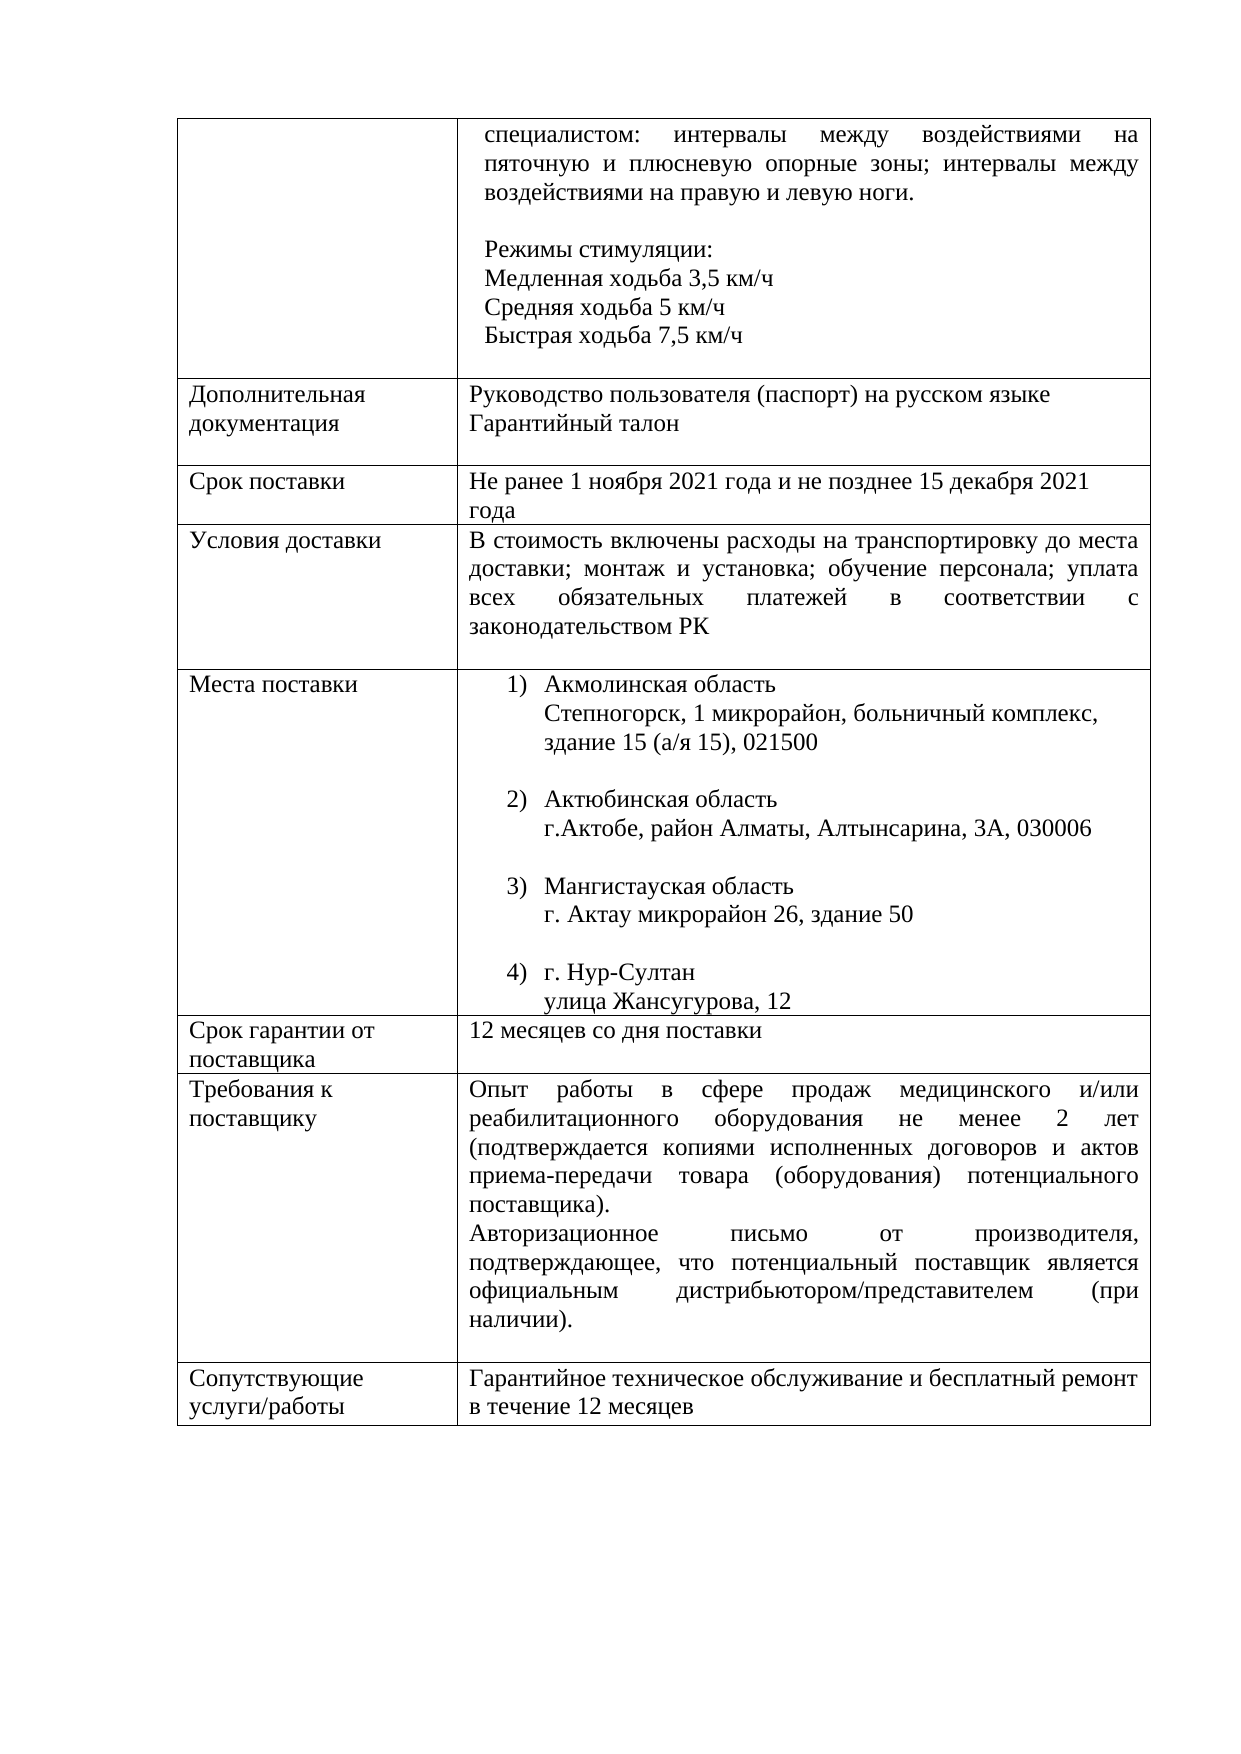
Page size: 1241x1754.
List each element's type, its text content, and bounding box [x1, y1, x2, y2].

table_cell В стоимость включены расходы на транспортировку до места доставки; монтаж и установка; обучение персонала; уплата всех обязательных платежей в соответствии с законодательством РК [458, 525, 1150, 668]
table_cell Срок поставки [178, 466, 457, 524]
table_cell Условия доставки [178, 525, 457, 668]
table_cell Руководство пользователя (паспорт) на русском языке Гарантийный талон [458, 379, 1150, 465]
table_cell Опыт работы в сфере продаж медицинского и/или реабилитационного оборудования не менее 2 лет (подтверждается копиями исполненных договоров и актов приема-передачи товара (оборудования) потенциального поставщика). Авторизационное письмо от производителя, подтверждающее, что потенциальный поставщик является официальным дистрибьютором/представителем (при наличии). [458, 1074, 1150, 1362]
table_cell Места поставки [178, 670, 457, 1014]
table_cell Акмолинская область Степногорск, 1 микрорайон, больничный комплекс, здание 15 (а/я 15), 021500 Актюбинская область г.Актобе, район Алматы, Алтынсарина, 3А, 030006 Мангистауская область г. Актау микрорайон 26, здание 50 г. Нур-Султан улица Жансугурова, 12 [458, 670, 1150, 1014]
table_cell Дополнительная документация [178, 379, 457, 465]
table_cell Требования к поставщику [178, 1074, 457, 1362]
table_cell Не ранее 1 ноября 2021 года и не позднее 15 декабря 2021 года [458, 466, 1150, 524]
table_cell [178, 119, 457, 378]
table_cell Гарантийное техническое обслуживание и бесплатный ремонт в течение 12 месяцев [458, 1363, 1150, 1424]
table_cell Сопутствующие услуги/работы [178, 1363, 457, 1424]
table_cell 12 месяцев со дня поставки [458, 1016, 1150, 1073]
table_cell Срок гарантии от поставщика [178, 1016, 457, 1073]
